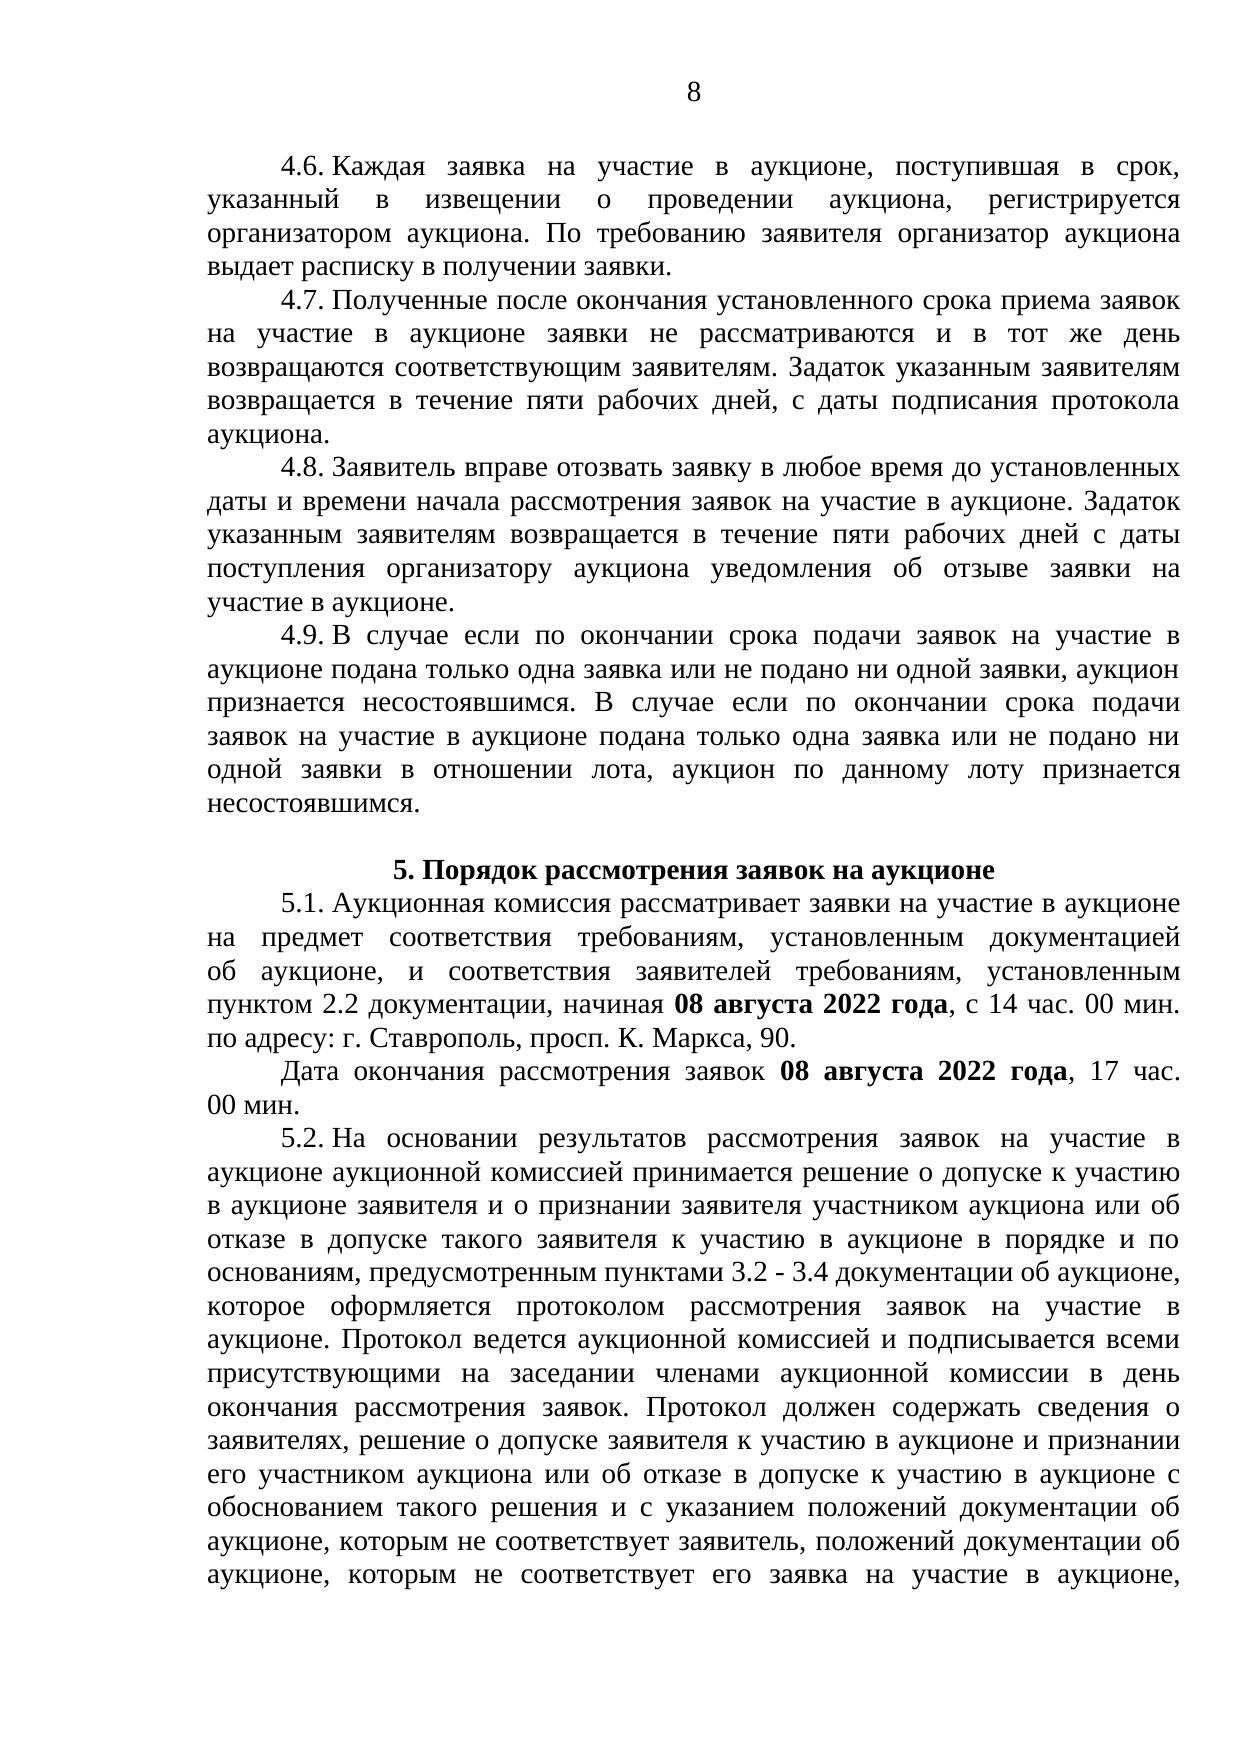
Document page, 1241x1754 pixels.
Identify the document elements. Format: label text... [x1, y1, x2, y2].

text 4.6. Каждая заявка на участие в аукционе, поступившая в срок, указанный в извещении о проведении аукциона, регистрируется организатором аукциона. По требованию заявителя организатор аукциона выдает расписку в получении заявки. [207, 148, 1181, 282]
text 5.1. Аукционная комиссия рассматривает заявки на участие в аукционе на предмет соответствия требованиям, установленным документацией об аукционе, и соответствия заявителей требованиям, установленным пунктом 2.2 документации, начиная 08 августа 2022 года, с 14 час. 00 мин. по адресу: г. Ставрополь, просп. К. Маркса, 90. [207, 886, 1181, 1053]
text 4.8. Заявитель вправе отозвать заявку в любое время до установленных даты и времени начала рассмотрения заявок на участие в аукционе. Задаток указанным заявителям возвращается в течение пяти рабочих дней с даты поступления организатору аукциона уведомления об отзыве заявки на участие в аукционе. [207, 449, 1181, 617]
text Дата окончания рассмотрения заявок 08 августа 2022 года, 17 час. 00 мин. [207, 1053, 1181, 1120]
text 4.9. В случае если по окончании срока подачи заявок на участие в аукционе подана только одна заявка или не подано ни одной заявки, аукцион признается несостоявшимся. В случае если по окончании срока подачи заявок на участие в аукционе подана только одна заявка или не подано ни одной заявки в отношении лота, аукцион по данному лоту признается несостоявшимся. [207, 617, 1181, 818]
text 5. Порядок рассмотрения заявок на аукционе [207, 852, 1181, 886]
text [207, 1120, 1181, 1590]
text 4.7. Полученные после окончания установленного срока приема заявок на участие в аукционе заявки не рассматриваются и в тот же день возвращаются соответствующим заявителям. Задаток указанным заявителям возвращается в течение пяти рабочих дней, с даты подписания протокола аукциона. [207, 282, 1181, 449]
